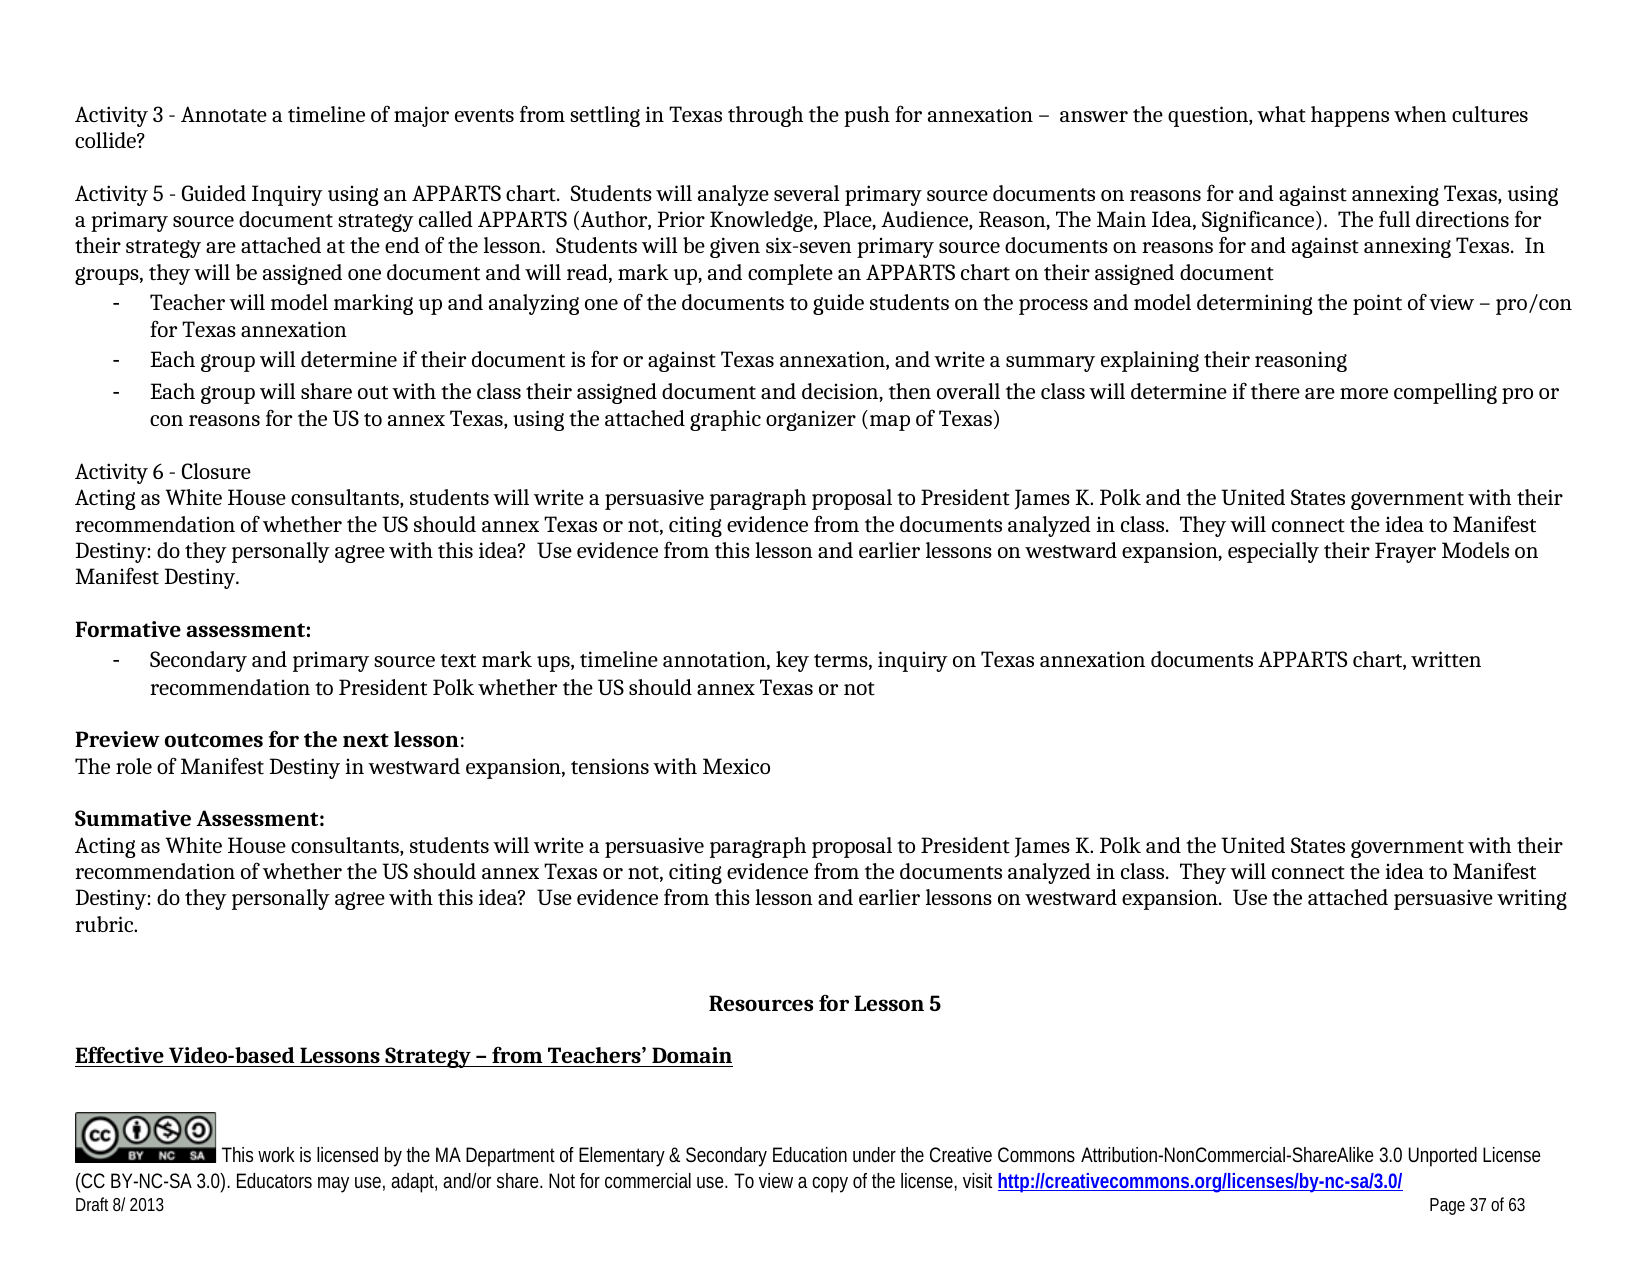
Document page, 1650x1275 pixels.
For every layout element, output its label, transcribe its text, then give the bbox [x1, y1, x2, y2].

text Activity 5 - Guided Inquiry using an APPARTS chart. Students will analyze several primary source documents on reasons for and against annexing Texas, using a primary source document strategy called APPARTS (Author, Prior Knowledge, Place, Audience, Reason, The Main Idea, Significance). The full directions for their strategy are attached at the end of the lesson. Students will be given six-seven primary source documents on reasons for and against annexing Texas. In groups, they will be assigned one document and will read, mark up, and complete an APPARTS chart on their assigned document [75, 180, 1575, 286]
text Activity 6 - Closure [75, 459, 1575, 485]
list Secondary and primary source text mark ups, timeline annotation, key terms, inquiry on Texas annexation documents APPARTS chart, written recommendation to President Polk whether the US should annex Texas or not [112, 643, 1575, 701]
text Acting as White House consultants, students will write a persuasive paragraph proposal to President James K. Polk and the United States government with their recommendation of whether the US should annex Texas or not, citing evidence from the documents analyzed in class. They will connect the idea to Manifest Destiny: do they personally agree with this idea? Use evidence from this lesson and earlier lessons on westward expansion. Use the attached persuasive writing rubric. [75, 832, 1575, 938]
list Teacher will model marking up and analyzing one of the documents to guide students on the process and model determining the point of view – pro/con for Texas annexation [112, 286, 1575, 343]
text Resources for Lesson 5 [75, 991, 1575, 1017]
list Each group will share out with the class their assigned document and decision, then overall the class will determine if there are more compelling pro or con reasons for the US to annex Texas, using the attached graphic organizer (map of Texas) [112, 375, 1575, 432]
picture [75, 1112, 217, 1163]
text Formative assessment: [75, 617, 1575, 643]
text Preview outcomes for the next lesson: [75, 727, 1575, 753]
text Summative Assessment: [75, 806, 1575, 832]
text Activity 3 - Annotate a timeline of major events from settling in Texas through the push for annexation – answer the question, what happens when cultures collide? [75, 101, 1575, 154]
text Effective Video-based Lessons Strategy – from Teachers’ Domain [75, 1043, 1575, 1070]
text The role of Manifest Destiny in westward expansion, tensions with Mexico [75, 753, 1575, 780]
list Each group will determine if their document is for or against Texas annexation, and write a summary explaining their reasoning [112, 343, 1575, 375]
text Acting as White House consultants, students will write a persuasive paragraph proposal to President James K. Polk and the United States government with their recommendation of whether the US should annex Texas or not, citing evidence from the documents analyzed in class. They will connect the idea to Manifest Destiny: do they personally agree with this idea? Use evidence from this lesson and earlier lessons on westward expansion, especially their Frayer Models on Manifest Destiny. [75, 485, 1575, 590]
